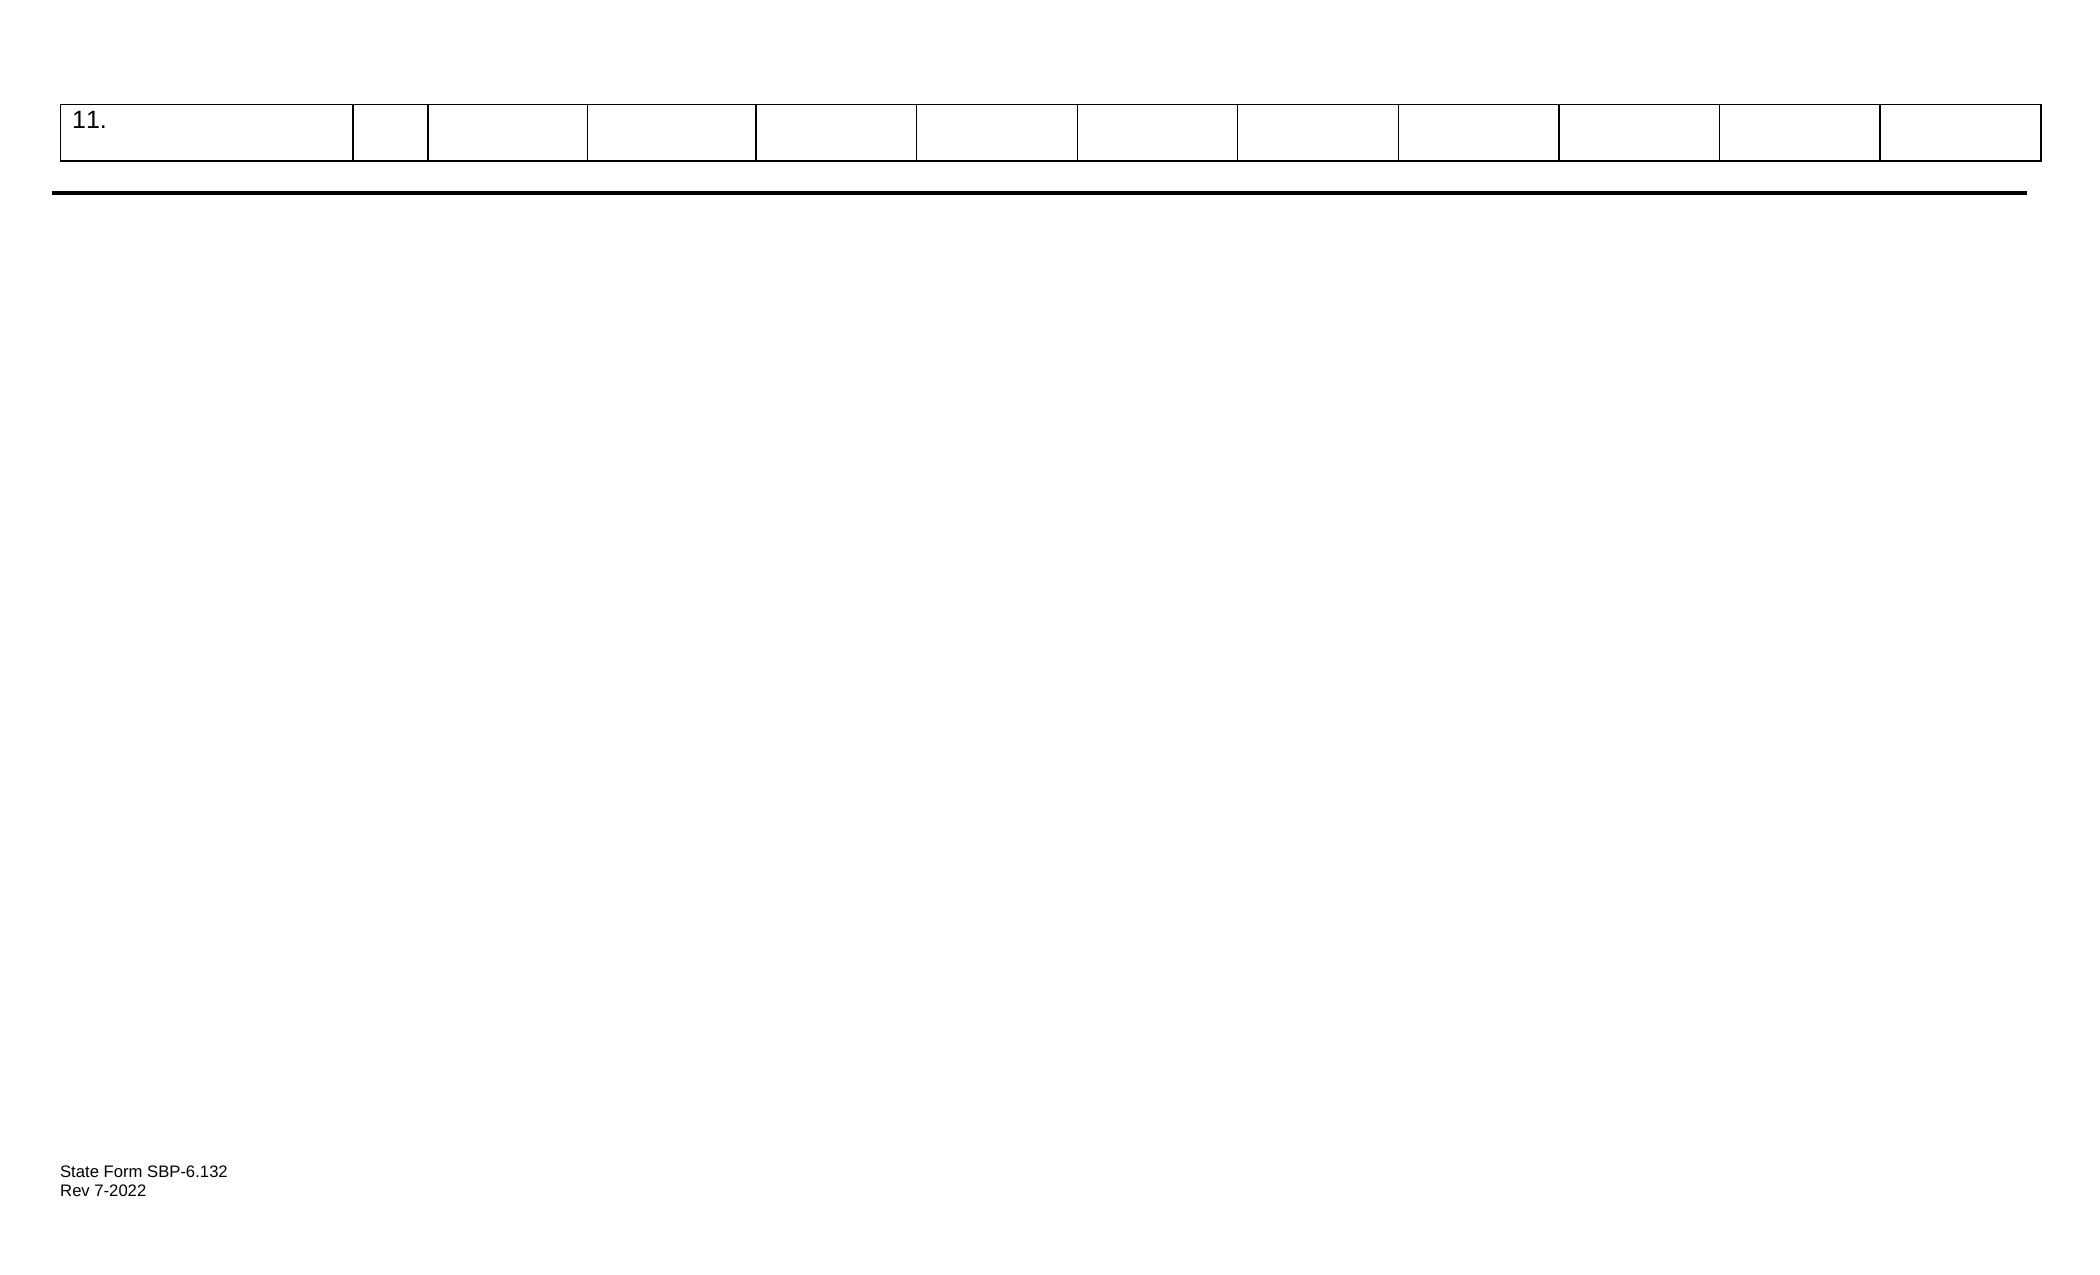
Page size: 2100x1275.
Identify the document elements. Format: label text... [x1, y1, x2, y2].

table_cell [1399, 105, 1558, 160]
table_cell [1720, 105, 1879, 160]
table_cell [757, 105, 916, 160]
table_cell [1078, 105, 1237, 160]
table_cell [917, 105, 1077, 160]
table_cell [429, 105, 587, 160]
table_cell 11. [61, 105, 352, 160]
table_cell [1881, 105, 2040, 160]
table_cell [1560, 105, 1719, 160]
table_cell [1238, 105, 1398, 160]
table_cell [354, 105, 427, 160]
table_cell [588, 105, 755, 160]
